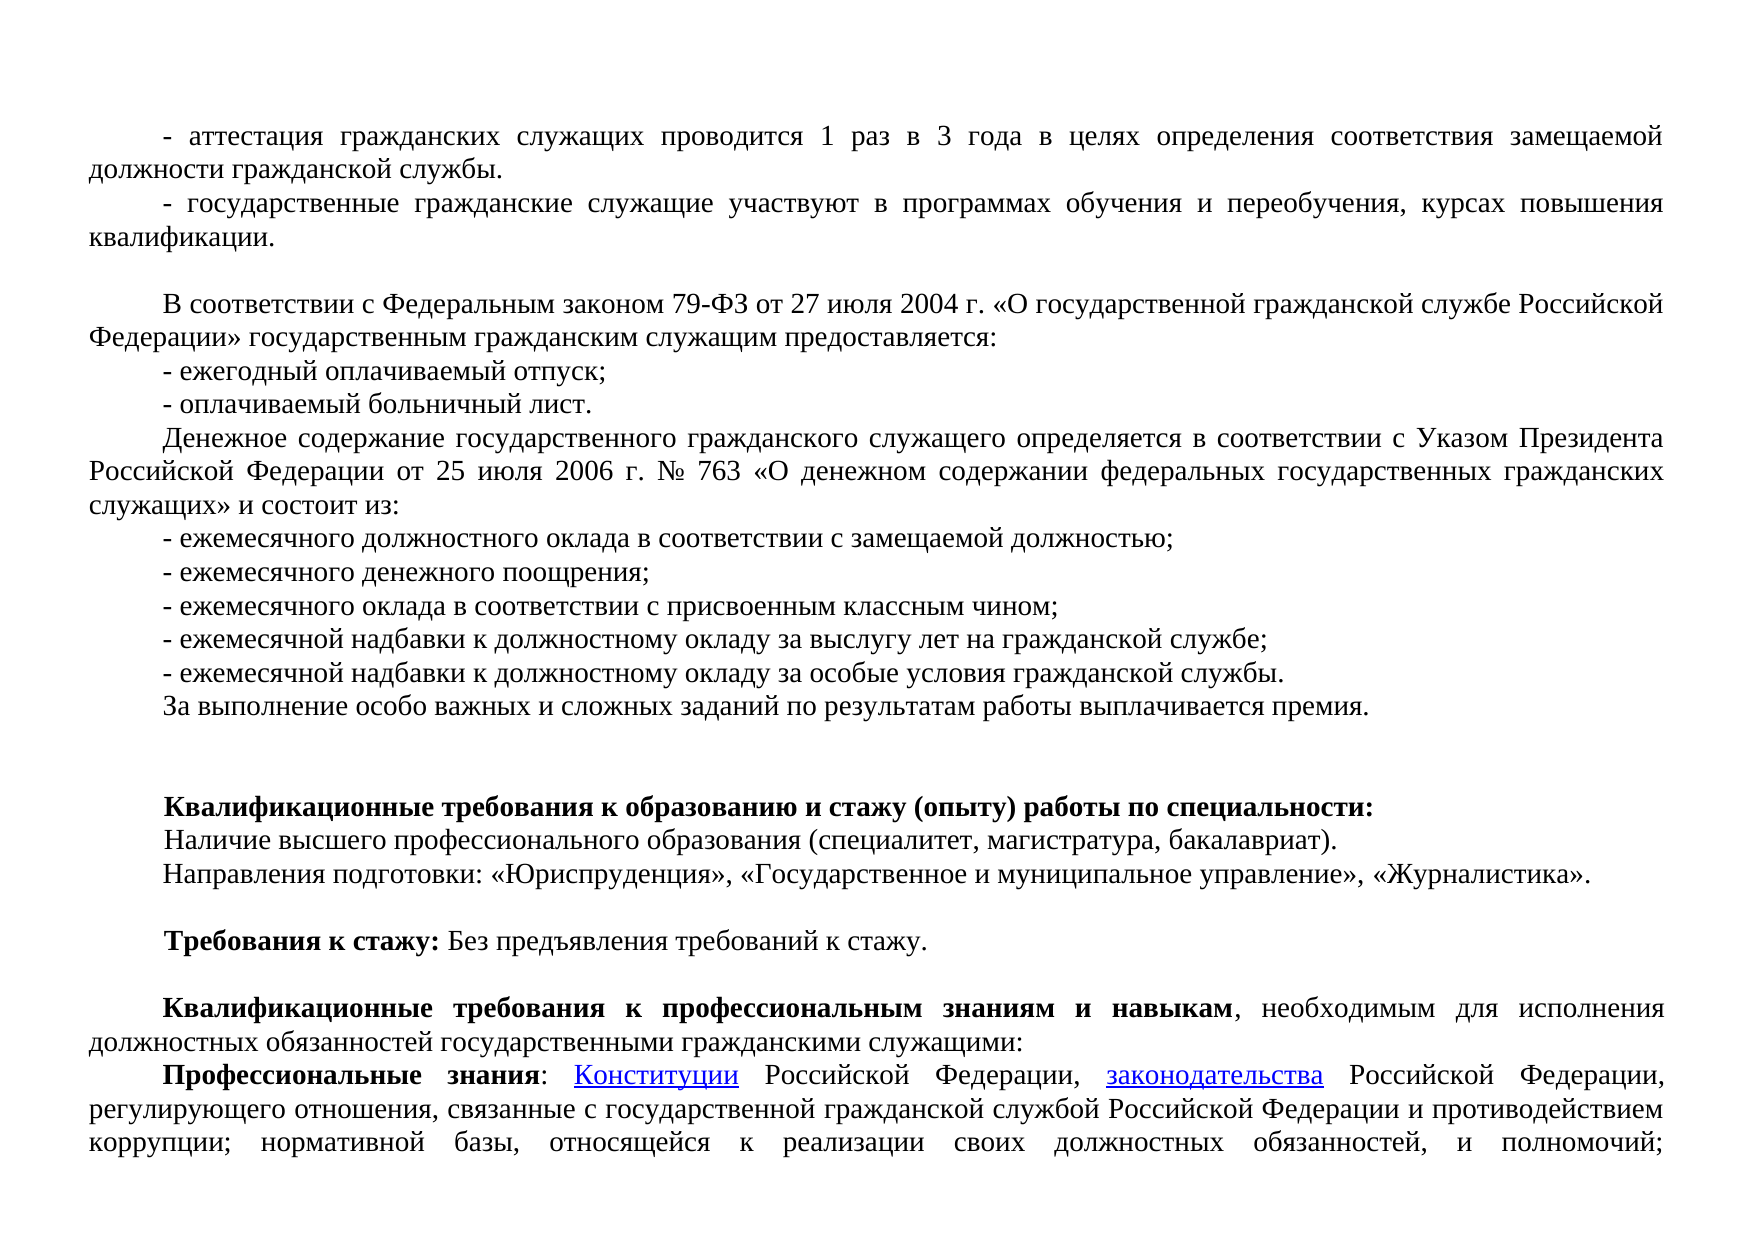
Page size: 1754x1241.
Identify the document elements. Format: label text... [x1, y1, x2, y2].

text - ежемесячного оклада в соответствии с присвоенным классным чином; [89, 588, 1665, 621]
text - государственные гражданские служащие участвуют в программах обучения и переобучения, курсах повышения квалификации. [89, 185, 1665, 252]
text Денежное содержание государственного гражданского служащего определяется в соответствии с Указом Президента Российской Федерации от 25 июля . № 763 «О денежном содержании федеральных государственных гражданских служащих» и состоит из: [89, 420, 1665, 521]
text - ежемесячной надбавки к должностному окладу за выслугу лет на гражданской службе; [89, 621, 1665, 655]
text - аттестация гражданских служащих проводится 1 раз в 3 года в целях определения соответствия замещаемой должности гражданской службы. [89, 118, 1665, 185]
text Наличие высшего профессионального образования (специалитет, магистратура, бакалавриат). [89, 822, 1665, 856]
text - оплачиваемый больничный лист. [89, 386, 1665, 420]
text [89, 1057, 1665, 1158]
text Квалификационные требования к образованию и стажу (опыту) работы по специальности: [89, 789, 1665, 822]
text - ежемесячного денежного поощрения; [89, 554, 1665, 588]
text - ежегодный оплачиваемый отпуск; [89, 353, 1665, 386]
text Требования к стажу: Без предъявления требований к стажу. [89, 923, 1665, 957]
text За выполнение особо важных и сложных заданий по результатам работы выплачивается премия. [89, 688, 1665, 722]
text - ежемесячного должностного оклада в соответствии с замещаемой должностью; [89, 521, 1665, 554]
text В соответствии с Федеральным законом 79-ФЗ от 27 июля . «О государственной гражданской службе Российской Федерации» государственным гражданским служащим предоставляется: [89, 286, 1665, 353]
text - ежемесячной надбавки к должностному окладу за особые условия гражданской службы. [89, 655, 1665, 688]
text Направления подготовки: «Юриспруденция», «Государственное и муниципальное управление», «Журналистика». [89, 856, 1665, 889]
text Квалификационные требования к профессиональным знаниям и навыкам, необходимым для исполнения должностных обязанностей государственными гражданскими служащими: [89, 990, 1665, 1057]
